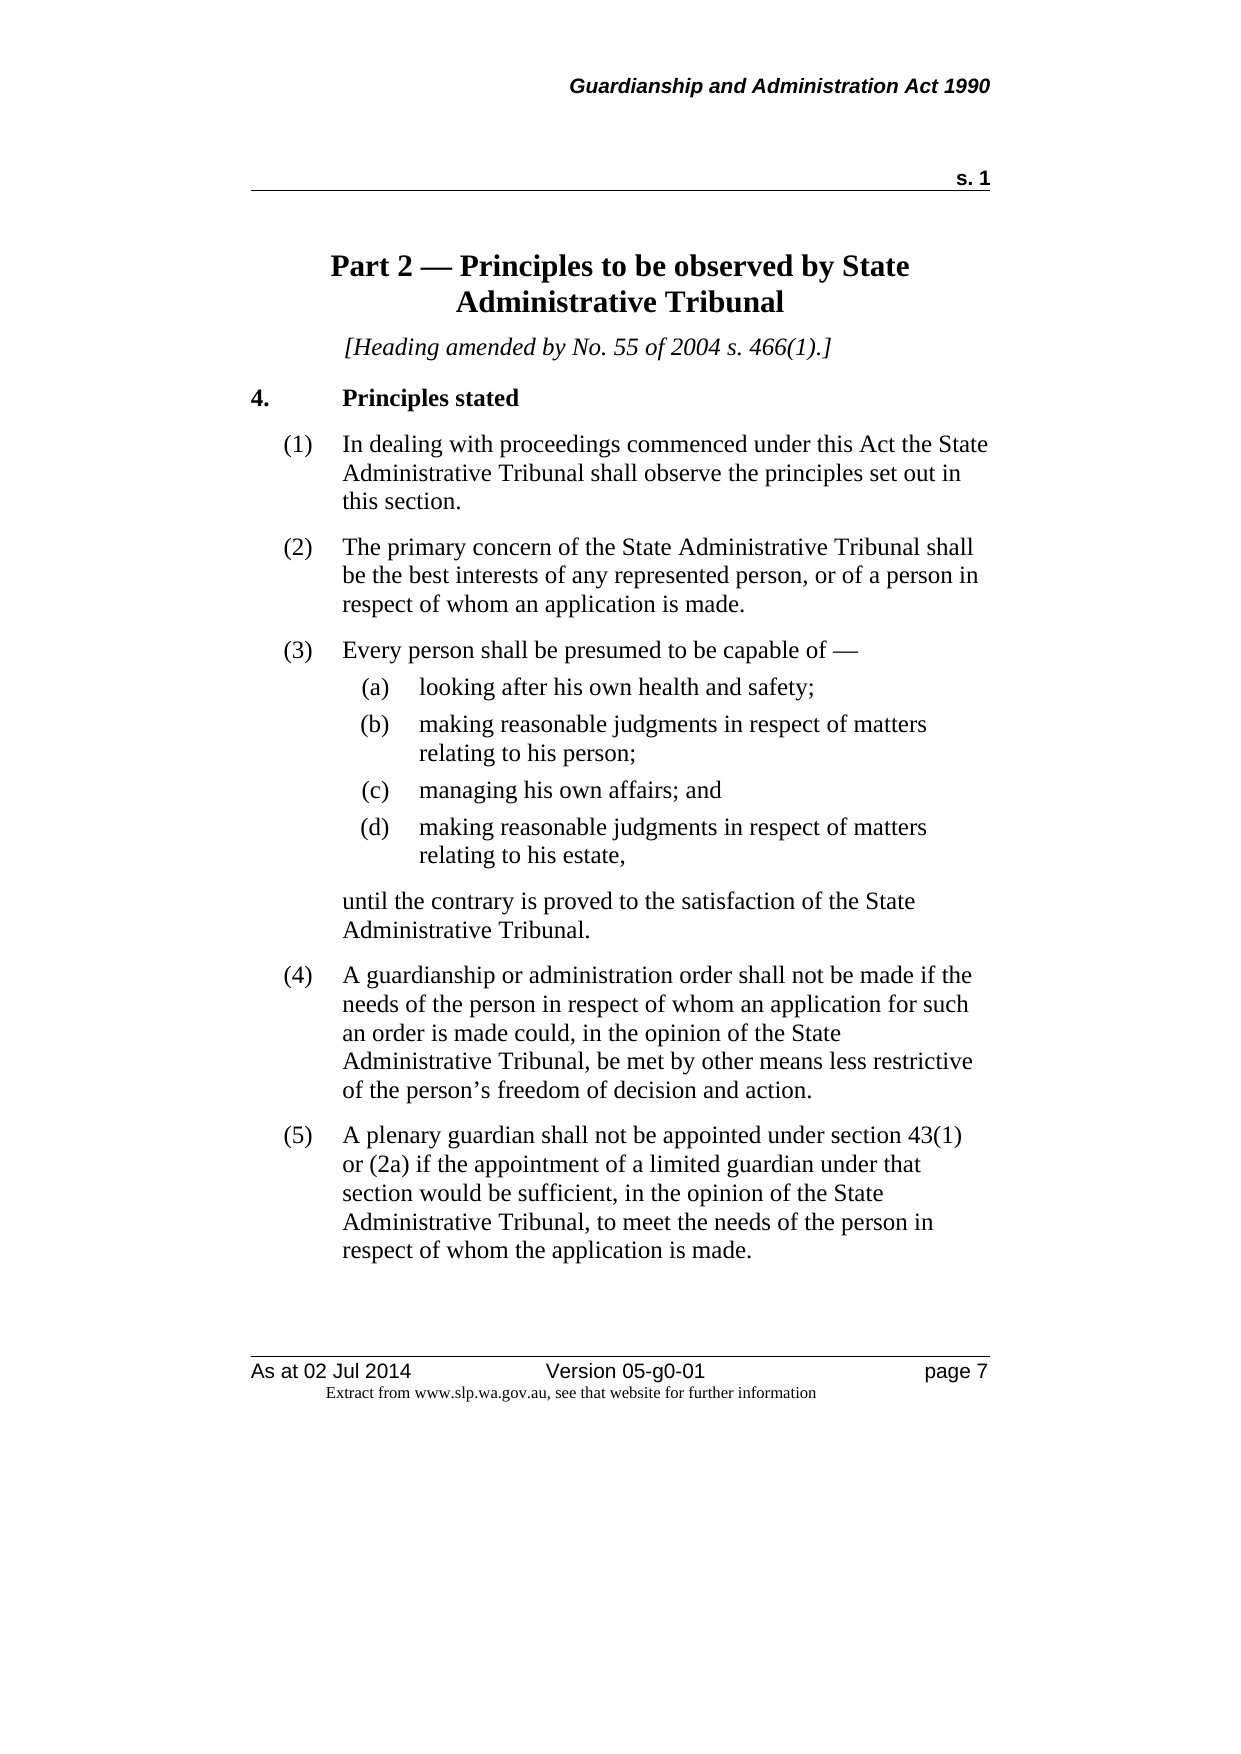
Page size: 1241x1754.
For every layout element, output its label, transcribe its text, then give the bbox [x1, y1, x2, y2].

text (4) A guardianship or administration order shall not be made if the needs of the person in respect of whom an application for such an order is made could, in the opinion of the State Administrative Tribunal, be met by other means less restrictive of the person’s freedom of decision and action. [251, 960, 990, 1104]
text (d) making reasonable judgments in respect of matters relating to his estate, [251, 812, 990, 869]
text until the contrary is proved to the satisfaction of the State Administrative Tribunal. [251, 886, 990, 943]
subtitle 4. Principles stated [251, 383, 990, 412]
text (5) A plenary guardian shall not be appointed under section 43(1) or (2a) if the appointment of a limited guardian under that section would be sufficient, in the opinion of the State Administrative Tribunal, to meet the needs of the person in respect of whom the application is made. [251, 1121, 990, 1264]
text [Heading amended by No. 55 of 2004 s. 466(1).] [251, 332, 990, 361]
text (a) looking after his own health and safety; [251, 672, 990, 701]
text (2) The primary concern of the State Administrative Tribunal shall be the best interests of any represented person, or of a person in respect of whom an application is made. [251, 532, 990, 618]
text (b) making reasonable judgments in respect of matters relating to his person; [251, 709, 990, 766]
text (1) In dealing with proceedings commenced under this Act the State Administrative Tribunal shall observe the principles set out in this section. [251, 429, 990, 515]
text (c) managing his own affairs; and [251, 775, 990, 803]
text (3) Every person shall be presumed to be capable of — [251, 635, 990, 663]
subtitle Part 2 — Principles to be observed by State Administrative Tribunal [251, 247, 990, 319]
